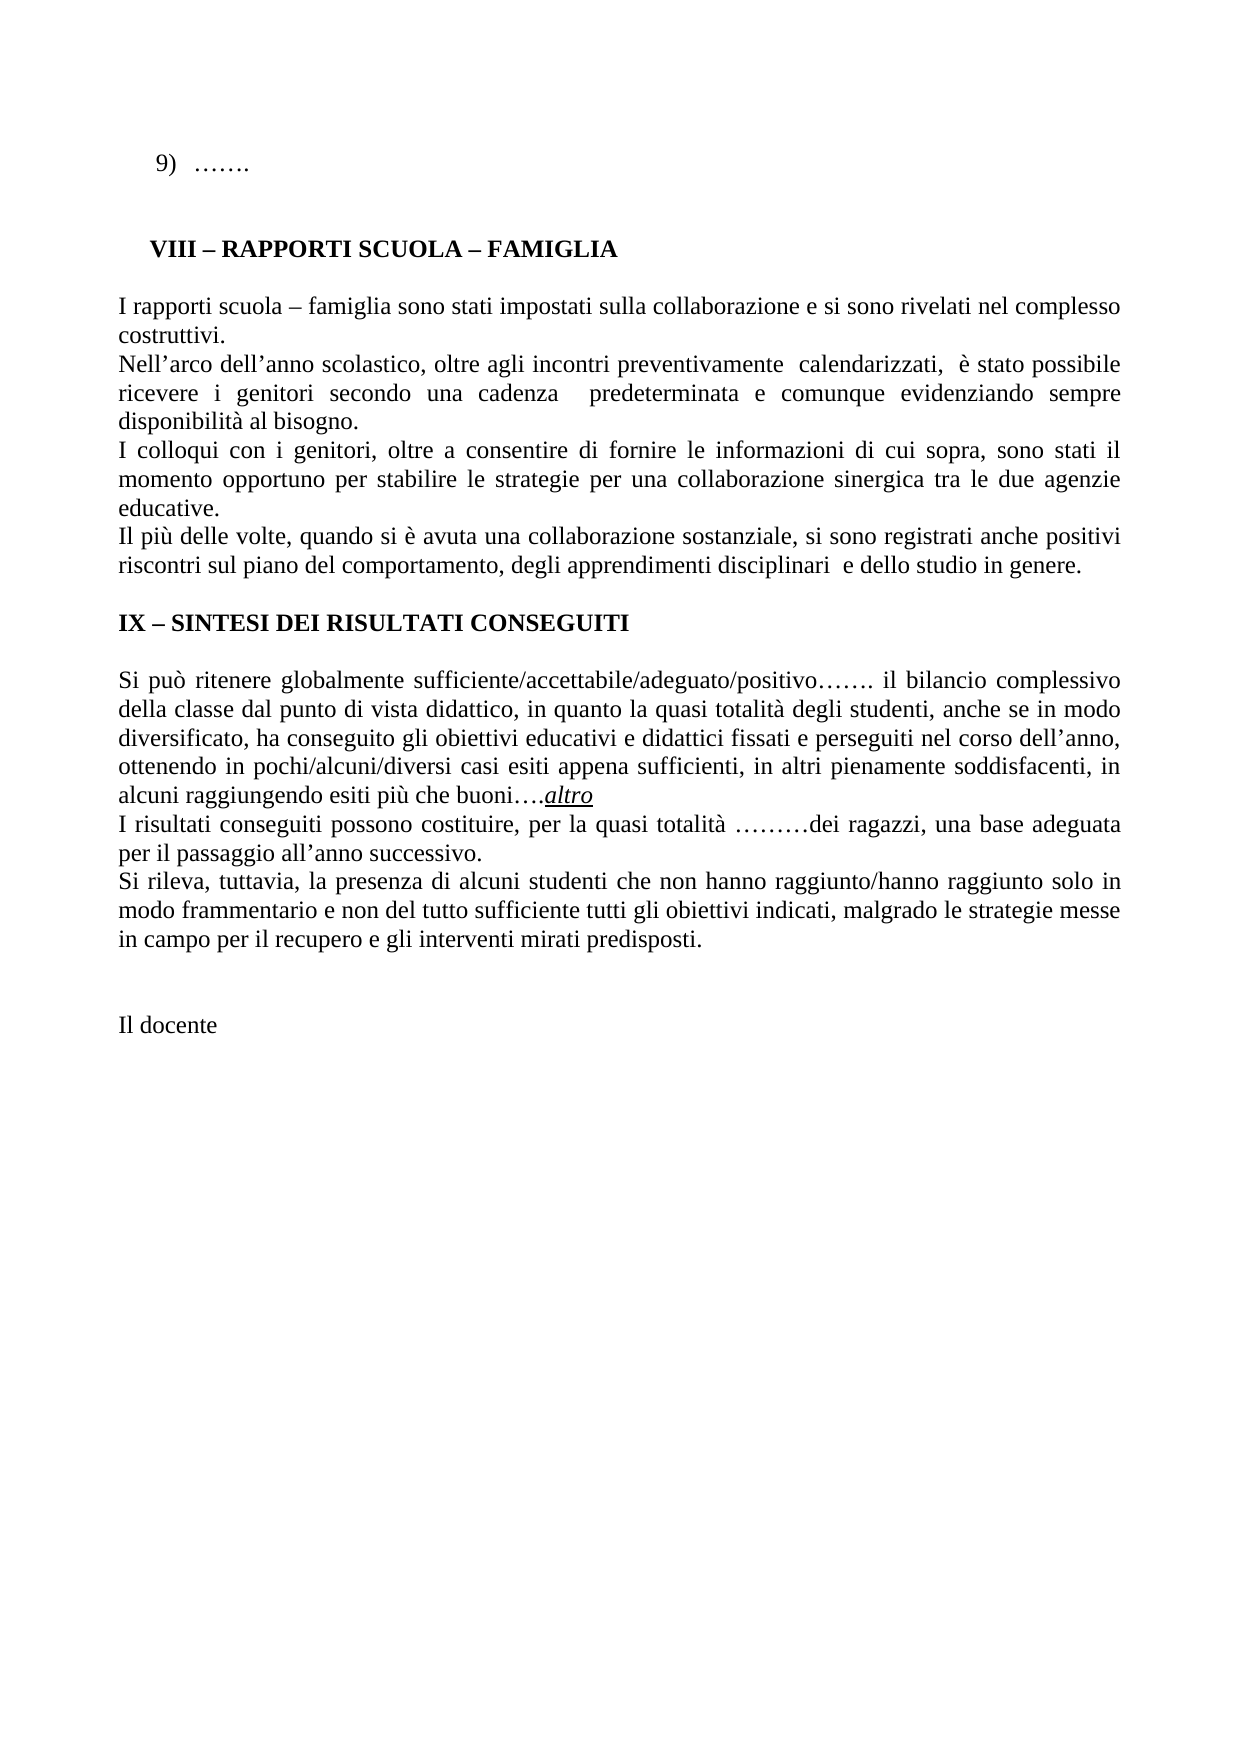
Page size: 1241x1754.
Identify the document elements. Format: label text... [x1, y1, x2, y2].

text VIII – RAPPORTI SCUOLA – FAMIGLIA [118, 234, 1122, 263]
list ……. [156, 148, 1122, 176]
text IX – SINTESI DEI RISULTATI CONSEGUITI [118, 608, 1122, 636]
text Nell’arco dell’anno scolastico, oltre agli incontri preventivamente calendarizzati, è stato possibile ricevere i genitori secondo una cadenza predeterminata e comunque evidenziando sempre disponibilità al bisogno. [118, 349, 1122, 435]
text I rapporti scuola – famiglia sono stati impostati sulla collaborazione e si sono rivelati nel complesso costruttivi. [118, 291, 1122, 349]
text Si rileva, tuttavia, la presenza di alcuni studenti che non hanno raggiunto/hanno raggiunto solo in modo frammentario e non del tutto sufficiente tutti gli obiettivi indicati, malgrado le strategie messe in campo per il recupero e gli interventi mirati predisposti. [118, 866, 1122, 953]
text I colloqui con i genitori, oltre a consentire di fornire le informazioni di cui sopra, sono stati il momento opportuno per stabilire le strategie per una collaborazione sinergica tra le due agenzie educative. [118, 435, 1122, 521]
text Si può ritenere globalmente sufficiente/accettabile/adeguato/positivo……. il bilancio complessivo della classe dal punto di vista didattico, in quanto la quasi totalità degli studenti, anche se in modo diversificato, ha conseguito gli obiettivi educativi e didattici fissati e perseguiti nel corso dell’anno, ottenendo in pochi/alcuni/diversi casi esiti appena sufficienti, in altri pienamente soddisfacenti, in alcuni raggiungendo esiti più che buoni….altro [118, 665, 1122, 809]
text Il più delle volte, quando si è avuta una collaborazione sostanziale, si sono registrati anche positivi riscontri sul piano del comportamento, degli apprendimenti disciplinari e dello studio in genere. [118, 521, 1122, 579]
text Il docente [118, 1010, 1122, 1039]
text I risultati conseguiti possono costituire, per la quasi totalità ………dei ragazzi, una base adeguata per il passaggio all’anno successivo. [118, 809, 1122, 866]
